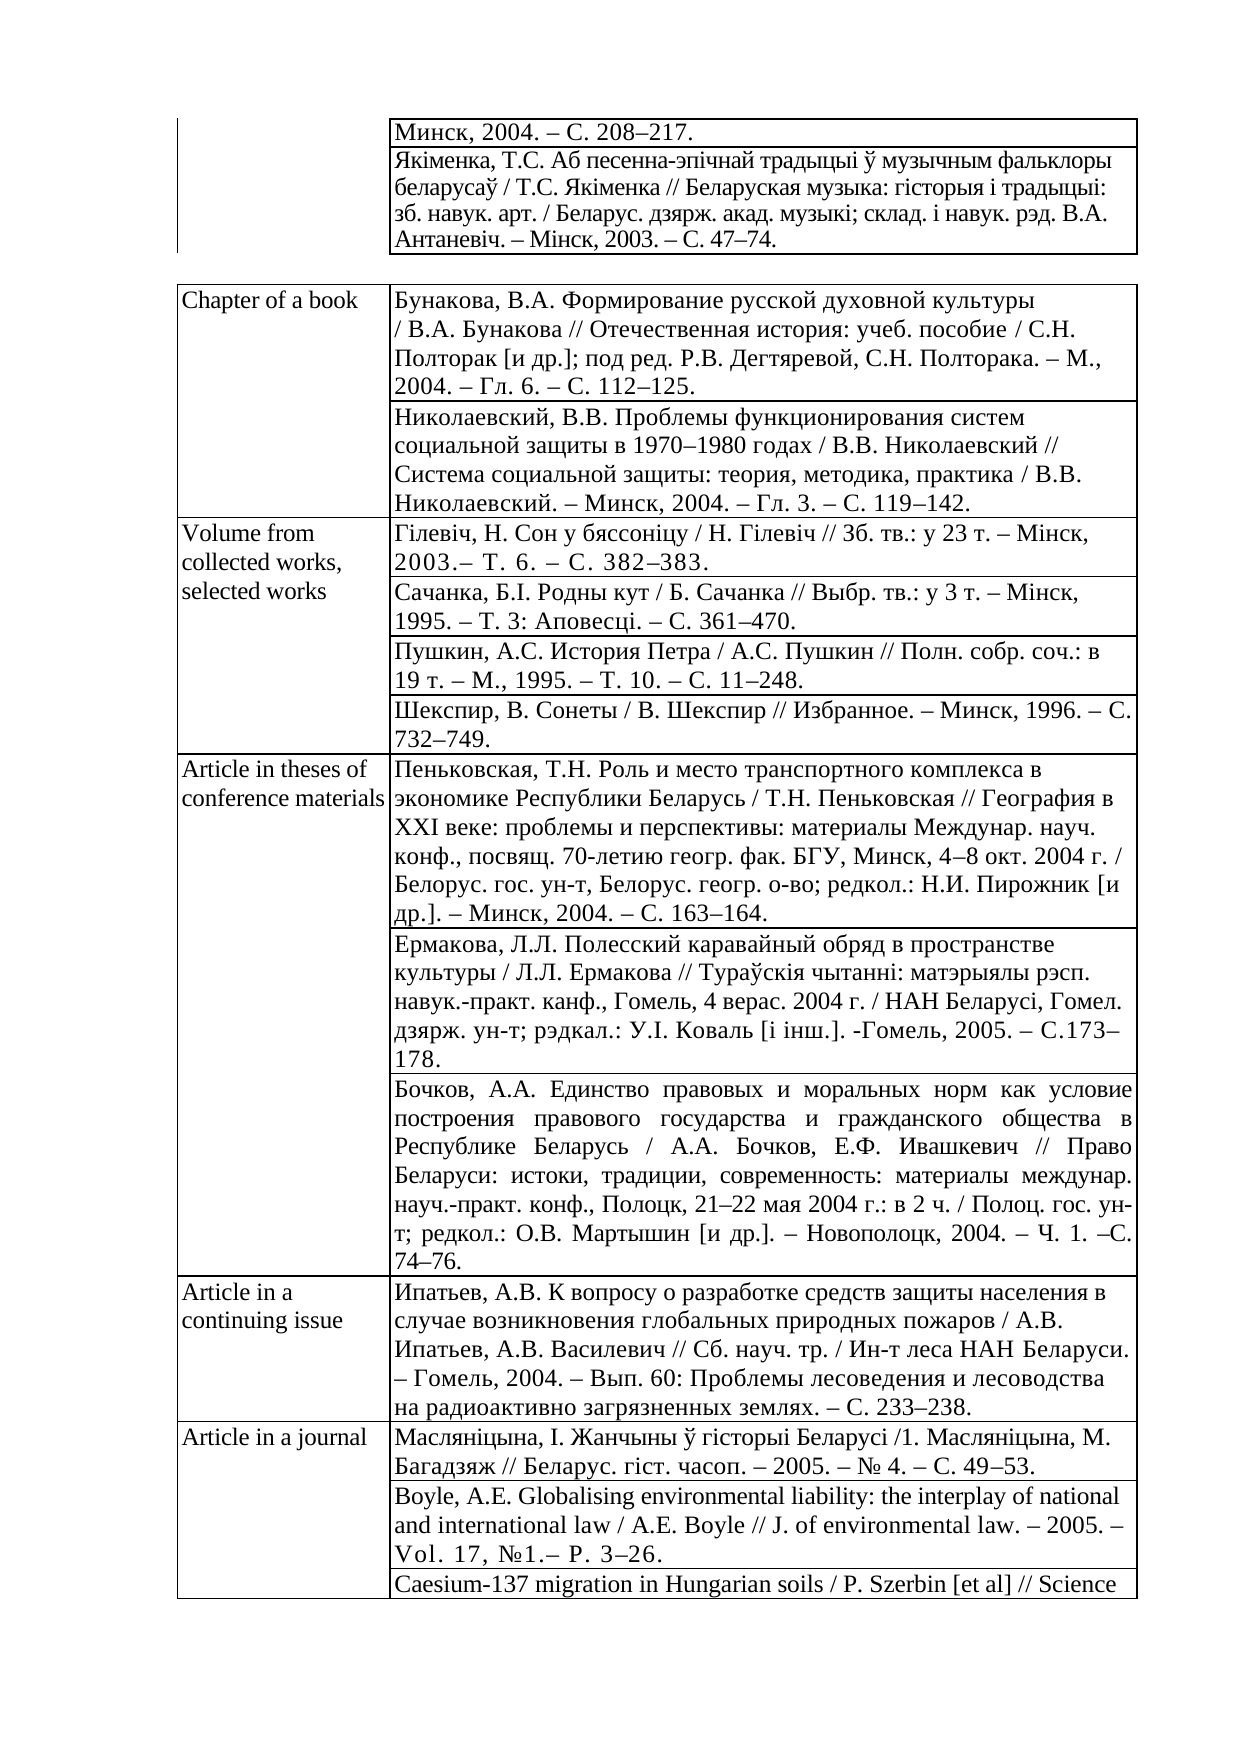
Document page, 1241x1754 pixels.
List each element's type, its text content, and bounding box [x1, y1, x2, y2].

table_cell Article in a continuing issue [178, 1277, 389, 1421]
table_cell Article in theses of conference materials [178, 755, 389, 1275]
table_cell Article in a journal [178, 1422, 389, 1598]
table_header Chapter of a book [178, 285, 389, 517]
table_cell Volume from collected works, selected works [178, 518, 389, 753]
